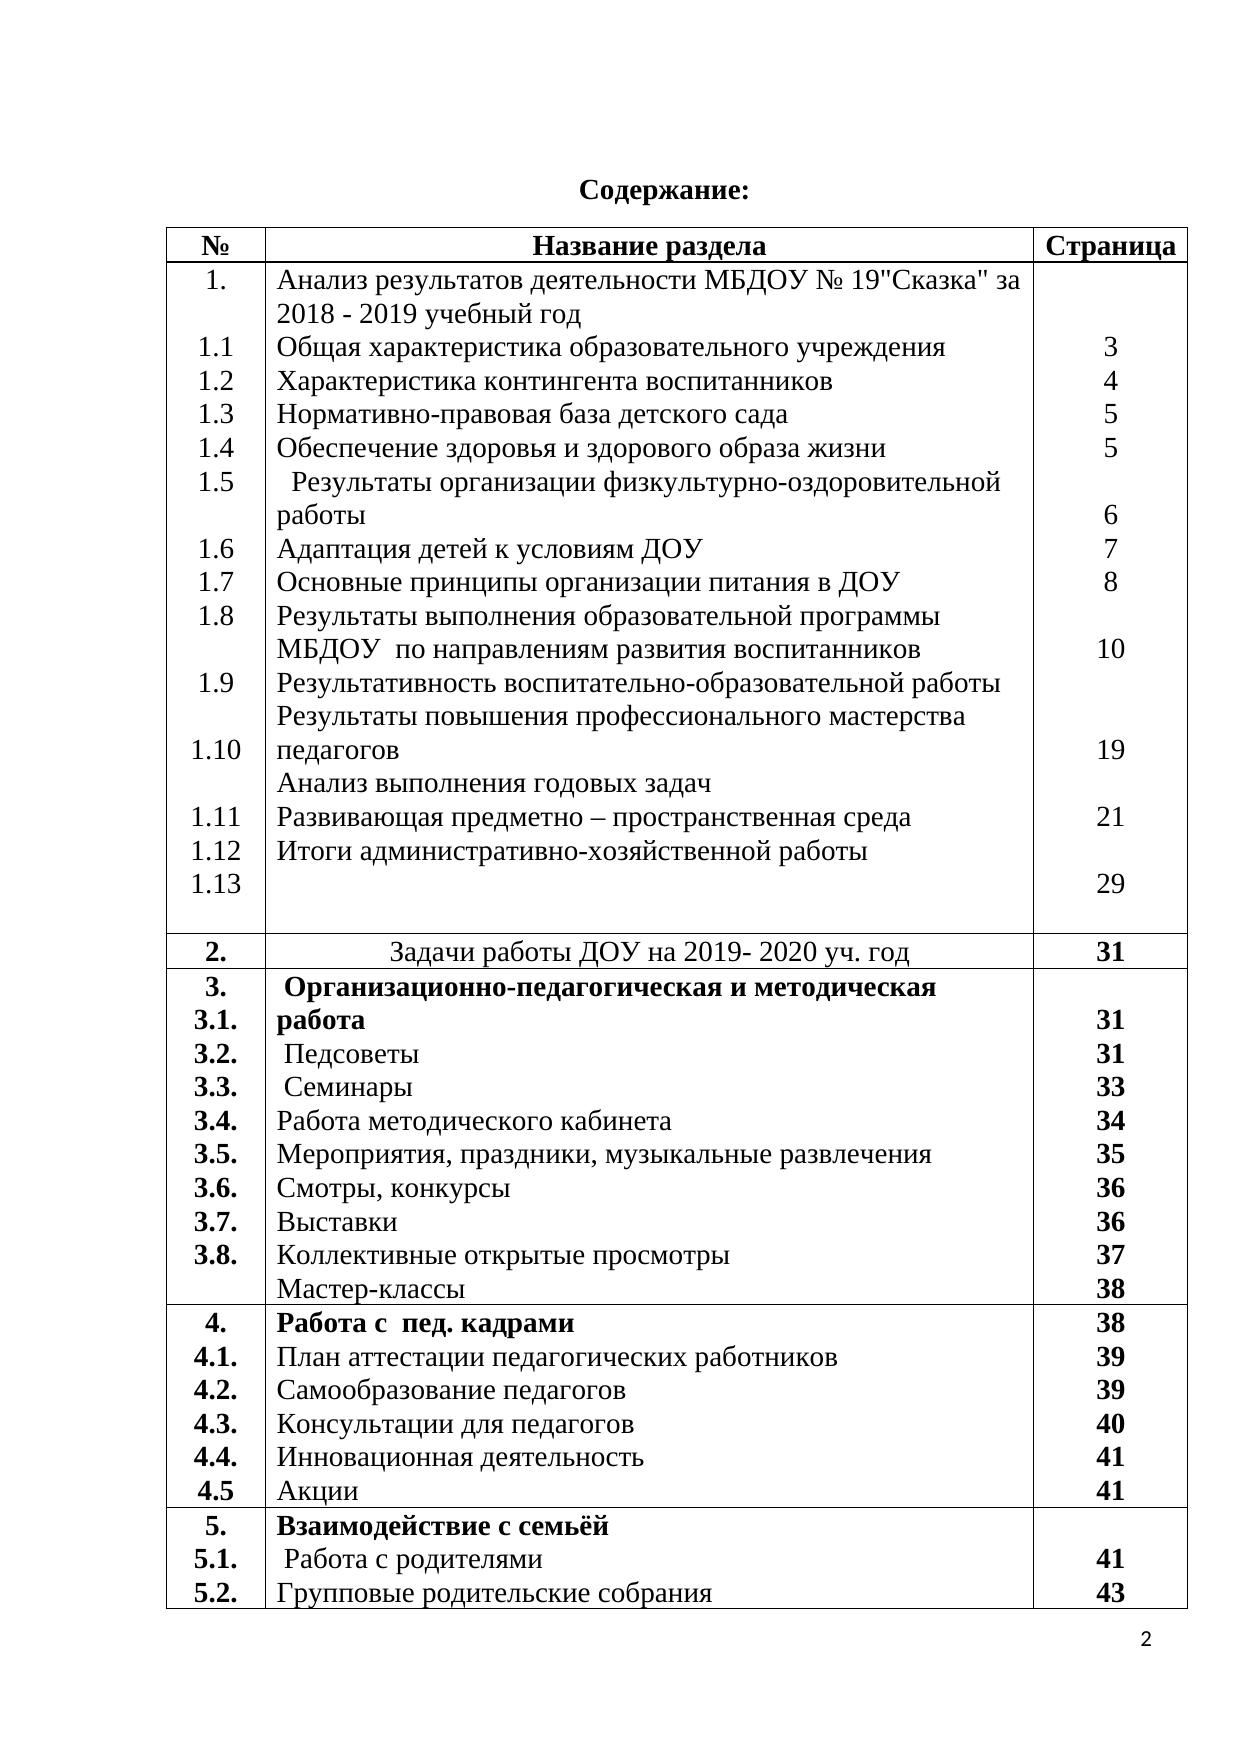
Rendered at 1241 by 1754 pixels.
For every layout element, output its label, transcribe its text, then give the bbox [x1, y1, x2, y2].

table_cell 31 [1034, 934, 1187, 968]
table_cell 4. 4.1. 4.2. 4.3. 4.4. 4.5 [167, 1305, 265, 1507]
text Содержание: [177, 172, 1152, 206]
table_cell 3 4 5 5 6 7 8 10 19 21 29 [1034, 263, 1187, 933]
table_cell Взаимодействие с семьёй Работа с родителями Групповые родительские собрания [266, 1508, 1033, 1608]
table_cell 1. 1.1 1.2 1.3 1.4 1.5 1.6 1.7 1.8 1.9 1.10 1.11 1.12 1.13 [167, 263, 265, 933]
table_cell Задачи работы ДОУ на 2019- 2020 уч. год [266, 934, 1033, 968]
table_cell Работа с пед. кадрами План аттестации педагогических работников Самообразование педагогов Консультации для педагогов Инновационная деятельность Акции [266, 1305, 1033, 1507]
table_cell Организационно-педагогическая и методическая работа Педсоветы Семинары Работа методического кабинета Мероприятия, праздники, музыкальные развлечения Смотры, конкурсы Выставки Коллективные открытые просмотры Мастер-классы [266, 969, 1033, 1304]
table_cell 2. [167, 934, 265, 968]
table_cell 38 39 39 40 41 41 [1034, 1305, 1187, 1507]
table_header № [167, 228, 265, 261]
table_cell 31 31 33 34 35 36 36 37 38 [1034, 969, 1187, 1304]
table_cell 3. 3.1. 3.2. 3.3. 3.4. 3.5. 3.6. 3.7. 3.8. [167, 969, 265, 1304]
table_header Название раздела [266, 228, 1033, 261]
table_cell 41 43 [1034, 1508, 1187, 1608]
table_header Страница [1034, 228, 1187, 261]
table_cell 5. 5.1. 5.2. [167, 1508, 265, 1608]
table_cell Анализ результатов деятельности МБДОУ № 19"Сказка" за 2018 - 2019 учебный год Общая характеристика образовательного учреждения Характеристика контингента воспитанников Нормативно-правовая база детского сада Обеспечение здоровья и здорового образа жизни Результаты организации физкультурно-оздоровительной работы Адаптация детей к условиям ДОУ Основные принципы организации питания в ДОУ Результаты выполнения образовательной программы МБДОУ по направлениям развития воспитанников Результативность воспитательно-образовательной работы Результаты повышения профессионального мастерства педагогов Анализ выполнения годовых задач Развивающая предметно – пространственная среда Итоги административно-хозяйственной работы [266, 263, 1033, 933]
